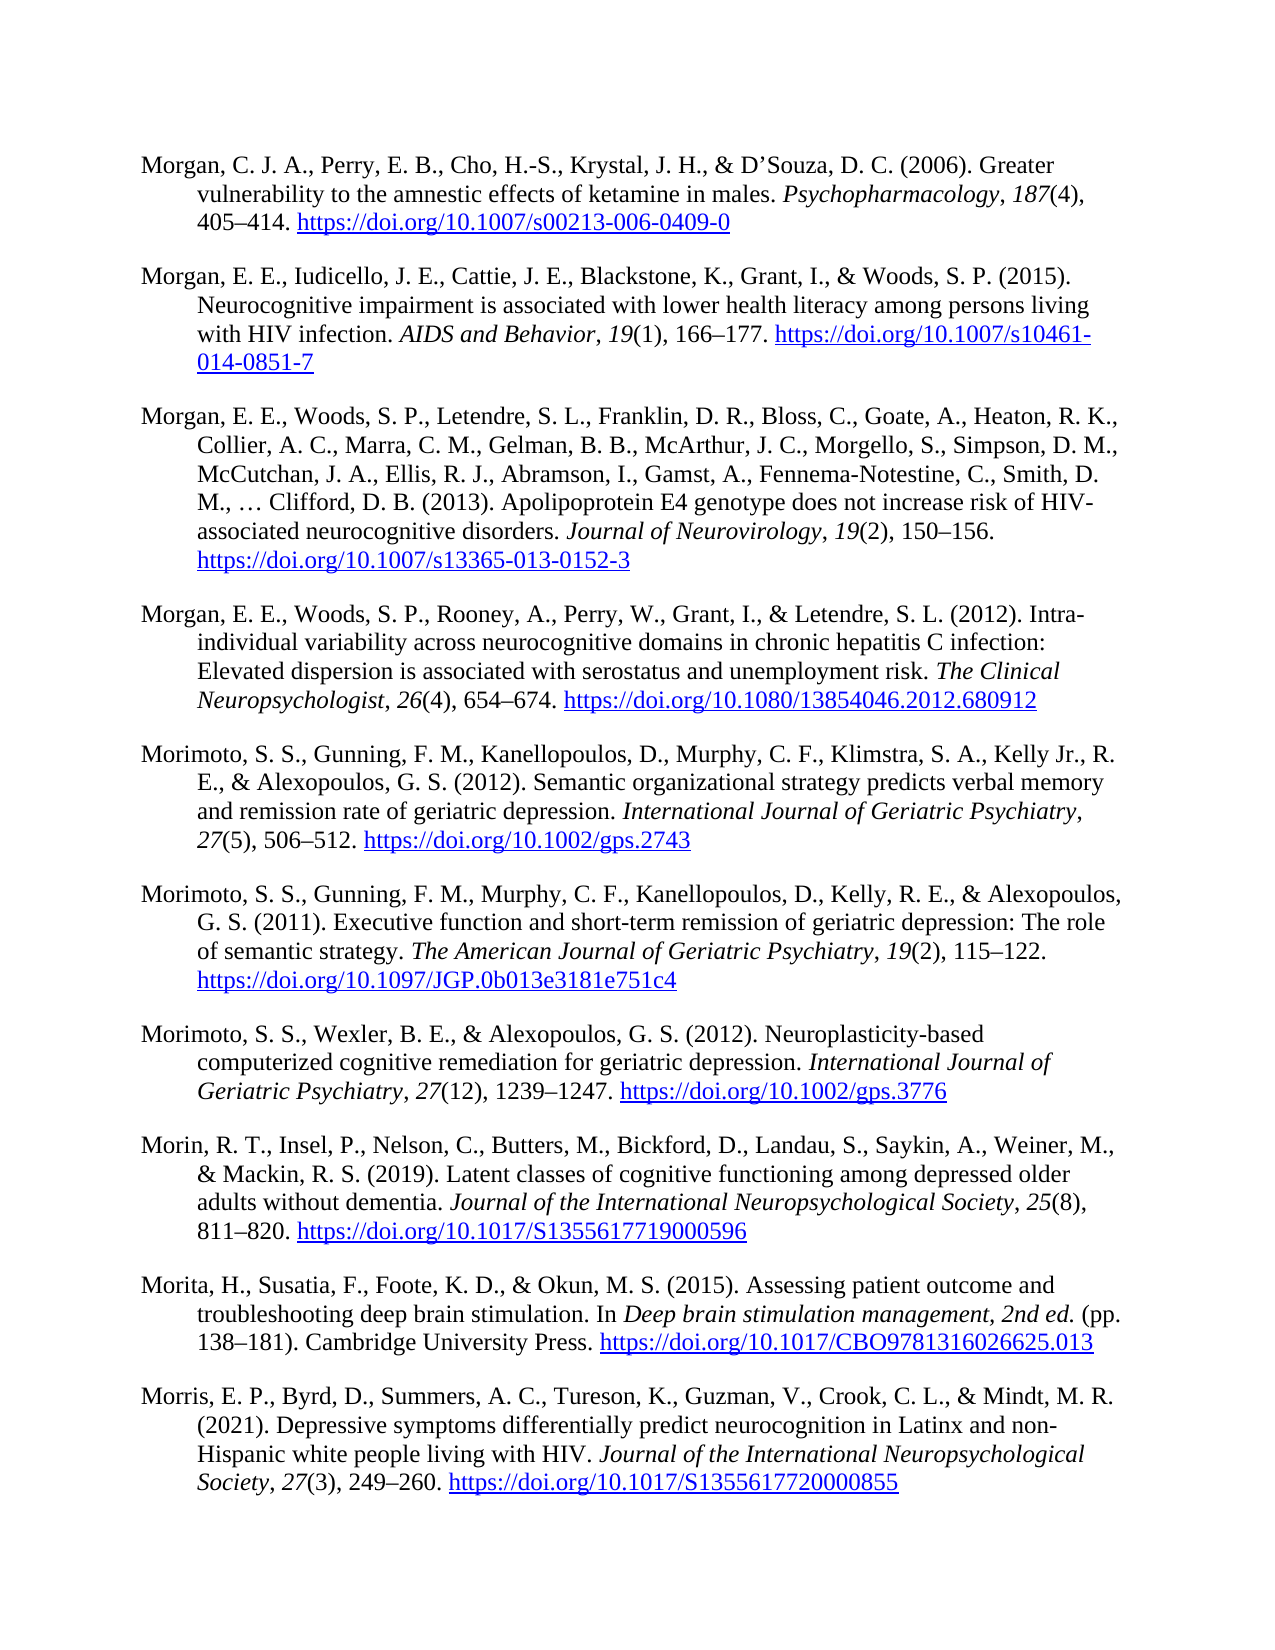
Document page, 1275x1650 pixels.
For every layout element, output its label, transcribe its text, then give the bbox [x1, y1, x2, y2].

text Morgan, C. J. A., Perry, E. B., Cho, H.-S., Krystal, J. H., & D’Souza, D. C. (2006). Greater vulnerability to the amnestic effects of ketamine in males. Psychopharmacology, 187(4), 405–414. https://doi.org/10.1007/s00213-006-0409-0 [141, 150, 1125, 236]
text Morimoto, S. S., Gunning, F. M., Kanellopoulos, D., Murphy, C. F., Klimstra, S. A., Kelly Jr., R. E., & Alexopoulos, G. S. (2012). Semantic organizational strategy predicts verbal memory and remission rate of geriatric depression. International Journal of Geriatric Psychiatry, 27(5), 506–512. https://doi.org/10.1002/gps.2743 [141, 739, 1125, 854]
text Morin, R. T., Insel, P., Nelson, C., Butters, M., Bickford, D., Landau, S., Saykin, A., Weiner, M., & Mackin, R. S. (2019). Latent classes of cognitive functioning among depressed older adults without dementia. Journal of the International Neuropsychological Society, 25(8), 811–820. https://doi.org/10.1017/S1355617719000596 [141, 1130, 1125, 1245]
text Morgan, E. E., Woods, S. P., Letendre, S. L., Franklin, D. R., Bloss, C., Goate, A., Heaton, R. K., Collier, A. C., Marra, C. M., Gelman, B. B., McArthur, J. C., Morgello, S., Simpson, D. M., McCutchan, J. A., Ellis, R. J., Abramson, I., Gamst, A., Fennema-Notestine, C., Smith, D. M., … Clifford, D. B. (2013). Apolipoprotein E4 genotype does not increase risk of HIV-associated neurocognitive disorders. Journal of Neurovirology, 19(2), 150–156. https://doi.org/10.1007/s13365-013-0152-3 [141, 401, 1125, 574]
text Morimoto, S. S., Gunning, F. M., Murphy, C. F., Kanellopoulos, D., Kelly, R. E., & Alexopoulos, G. S. (2011). Executive function and short-term remission of geriatric depression: The role of semantic strategy. The American Journal of Geriatric Psychiatry, 19(2), 115–122. https://doi.org/10.1097/JGP.0b013e3181e751c4 [141, 879, 1125, 994]
text Morgan, E. E., Iudicello, J. E., Cattie, J. E., Blackstone, K., Grant, I., & Woods, S. P. (2015). Neurocognitive impairment is associated with lower health literacy among persons living with HIV infection. AIDS and Behavior, 19(1), 166–177. https://doi.org/10.1007/s10461-014-0851-7 [141, 261, 1125, 376]
text Morgan, E. E., Woods, S. P., Rooney, A., Perry, W., Grant, I., & Letendre, S. L. (2012). Intra-individual variability across neurocognitive domains in chronic hepatitis C infection: Elevated dispersion is associated with serostatus and unemployment risk. The Clinical Neuropsychologist, 26(4), 654–674. https://doi.org/10.1080/13854046.2012.680912 [141, 599, 1125, 714]
text Morimoto, S. S., Wexler, B. E., & Alexopoulos, G. S. (2012). Neuroplasticity‐based computerized cognitive remediation for geriatric depression. International Journal of Geriatric Psychiatry, 27(12), 1239–1247. https://doi.org/10.1002/gps.3776 [141, 1019, 1125, 1105]
text Morita, H., Susatia, F., Foote, K. D., & Okun, M. S. (2015). Assessing patient outcome and troubleshooting deep brain stimulation. In Deep brain stimulation management, 2nd ed. (pp. 138–181). Cambridge University Press. https://doi.org/10.1017/CBO9781316026625.013 [141, 1270, 1125, 1356]
text Morris, E. P., Byrd, D., Summers, A. C., Tureson, K., Guzman, V., Crook, C. L., & Mindt, M. R. (2021). Depressive symptoms differentially predict neurocognition in Latinx and non-Hispanic white people living with HIV. Journal of the International Neuropsychological Society, 27(3), 249–260. https://doi.org/10.1017/S1355617720000855 [141, 1381, 1125, 1496]
